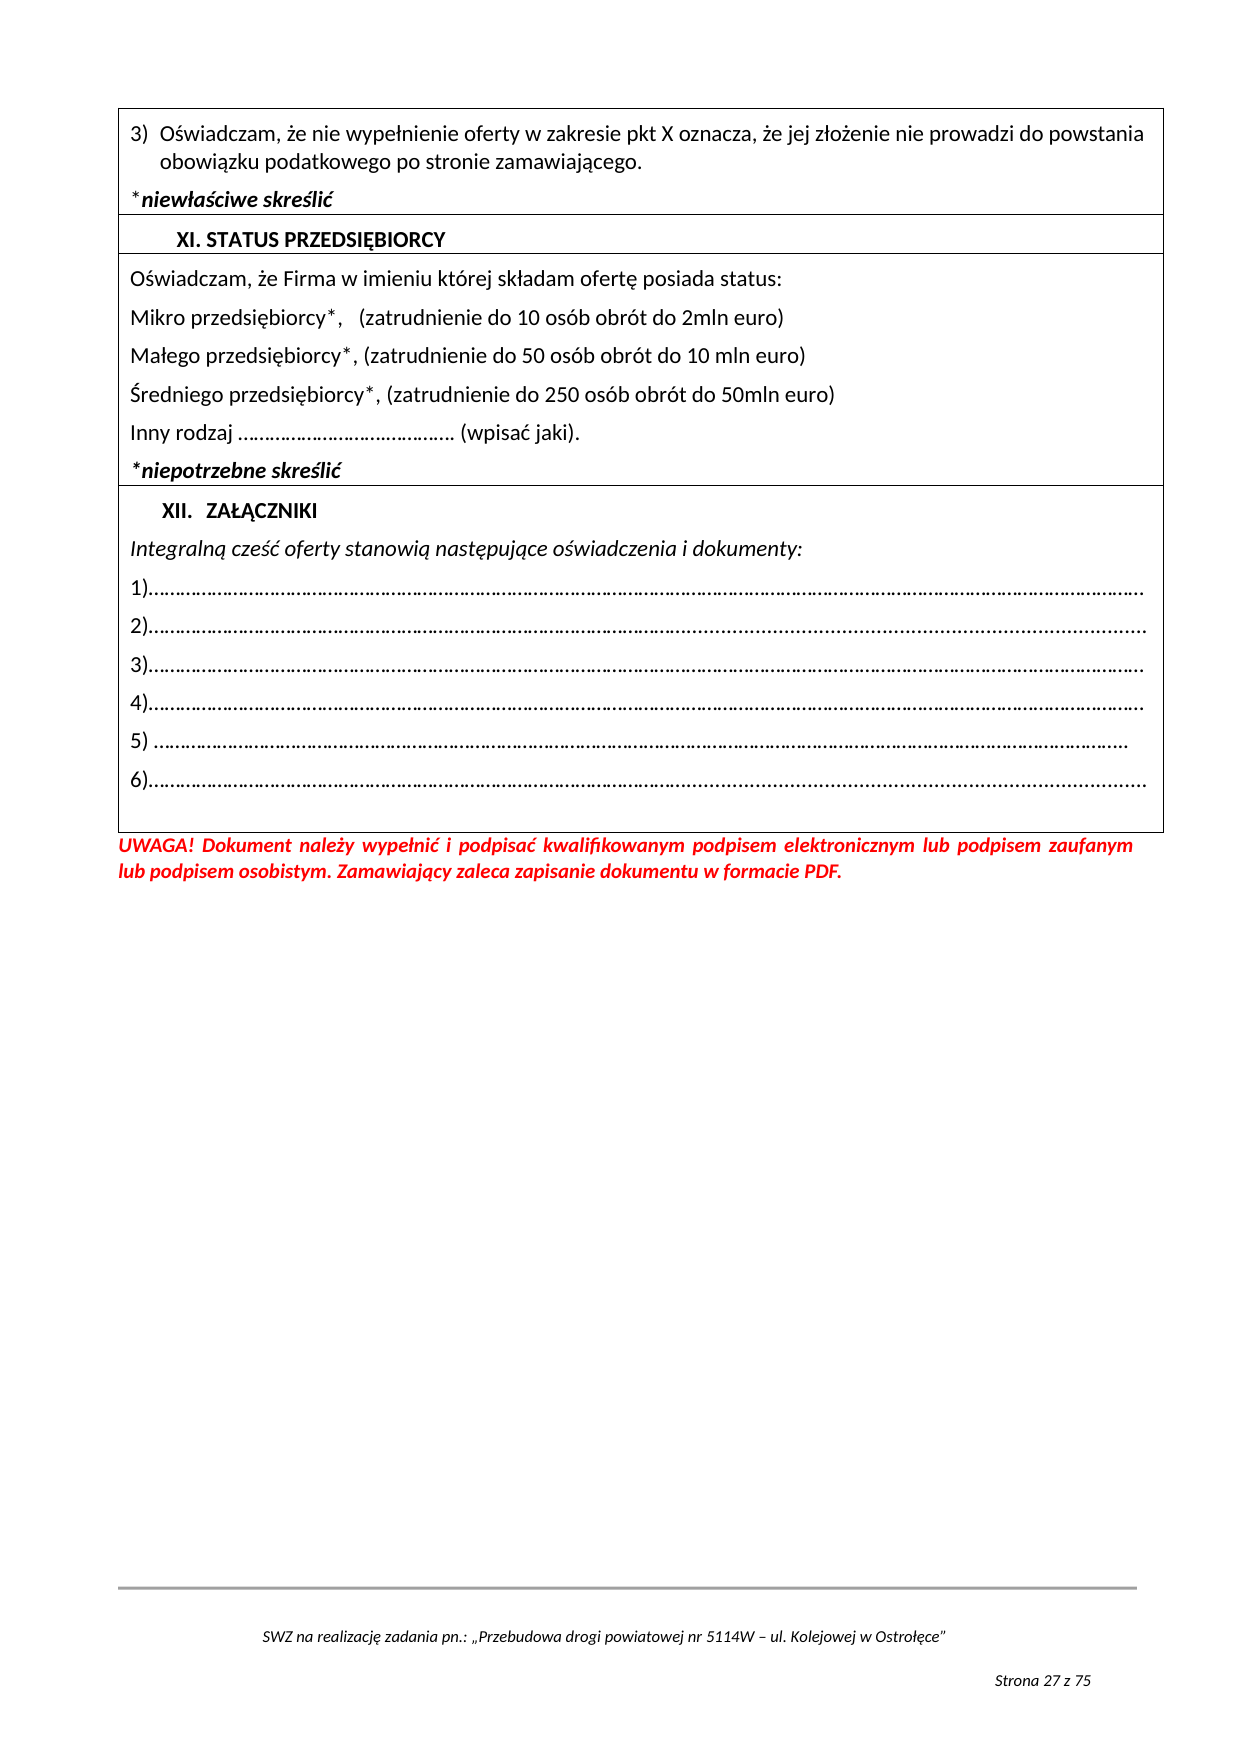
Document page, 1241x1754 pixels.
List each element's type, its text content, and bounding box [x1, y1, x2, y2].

table_cell STATUS PRZEDSIĘBIORCY [119, 215, 1163, 253]
text UWAGA! Dokument należy wypełnić i podpisać kwalifikowanym podpisem elektronicznym lub podpisem zaufanym lub podpisem osobistym. Zamawiający zaleca zapisanie dokumentu w formacie PDF. [118, 833, 1137, 883]
table_cell ZAŁĄCZNIKI Integralną cześć oferty stanowią następujące oświadczenia i dokumenty: 1)……………………………………………………………………………………………………………………………………………………………………… 2)…………………………………………………………………………………………................................................................................ 3)……………………………………………………………………………………………………………………………………………………………………… 4)……………………………………………………………………………………………………………………………………………………………………… 5) ………………………………………………………………………………………………………………………………………………………………….. 6)…………………………………………………………………………………………................................................................................ [119, 486, 1163, 832]
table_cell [119, 109, 1163, 213]
table_cell Oświadczam, że Firma w imieniu której składam ofertę posiada status: Mikro przedsiębiorcy*, (zatrudnienie do 10 osób obrót do 2mln euro) Małego przedsiębiorcy*, (zatrudnienie do 50 osób obrót do 10 mln euro) Średniego przedsiębiorcy*, (zatrudnienie do 250 osób obrót do 50mln euro) Inny rodzaj ……………………….…………. (wpisać jaki). *niepotrzebne skreślić [119, 254, 1163, 484]
